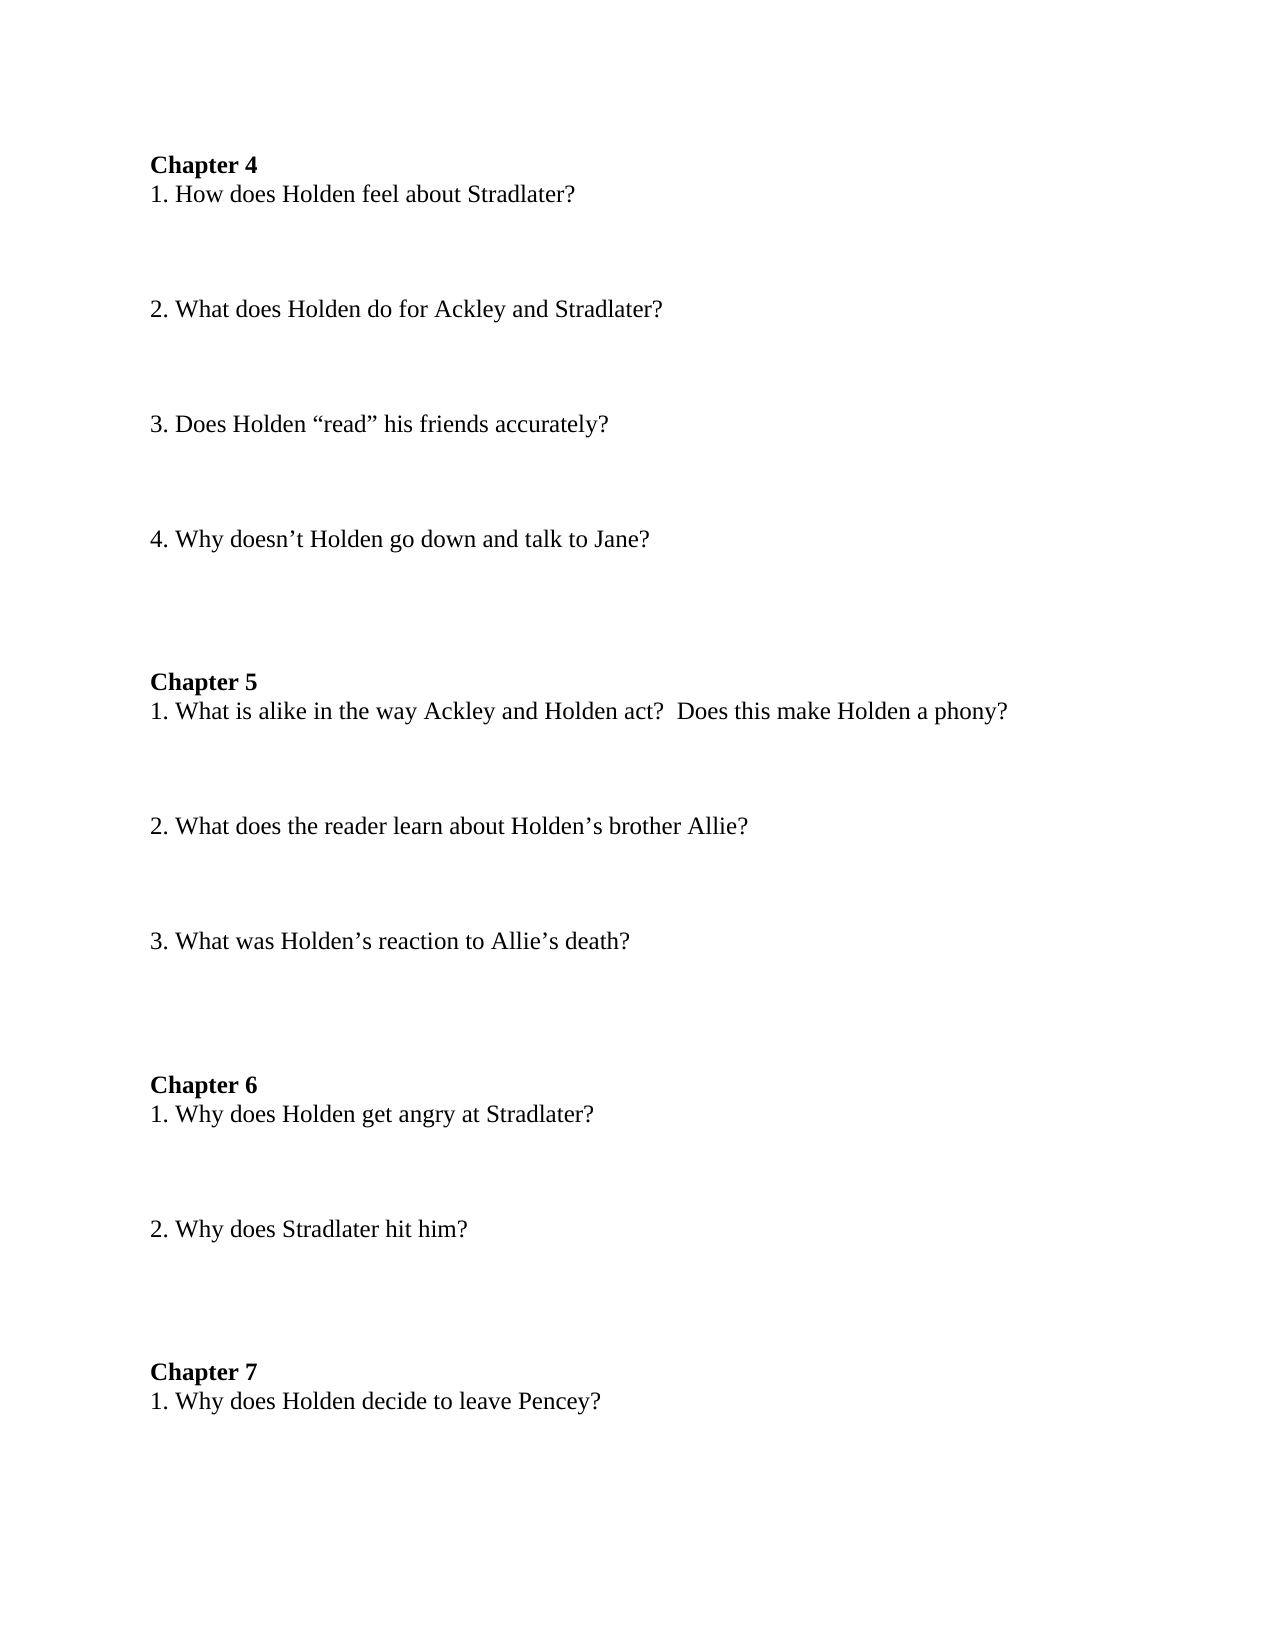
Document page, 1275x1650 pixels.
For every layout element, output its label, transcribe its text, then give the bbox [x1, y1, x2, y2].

text 2. What does the reader learn about Holden’s brother Allie? [150, 811, 1125, 840]
text 3. What was Holden’s reaction to Allie’s death? [150, 926, 1125, 955]
text Chapter 5 [150, 667, 1125, 696]
text Chapter 6 [150, 1070, 1125, 1099]
text 1. How does Holden feel about Stradlater? [150, 179, 1125, 207]
text 1. What is alike in the way Ackley and Holden act? Does this make Holden a phony? [150, 696, 1125, 725]
text 3. Does Holden “read” his friends accurately? [150, 409, 1125, 437]
text Chapter 4 [150, 150, 1125, 179]
text 2. What does Holden do for Ackley and Stradlater? [150, 294, 1125, 322]
text 2. Why does Stradlater hit him? [150, 1214, 1125, 1242]
text 4. Why doesn’t Holden go down and talk to Jane? [150, 524, 1125, 552]
text 1. Why does Holden decide to leave Pencey? [150, 1386, 1125, 1415]
text 1. Why does Holden get angry at Stradlater? [150, 1099, 1125, 1127]
text Chapter 7 [150, 1357, 1125, 1386]
